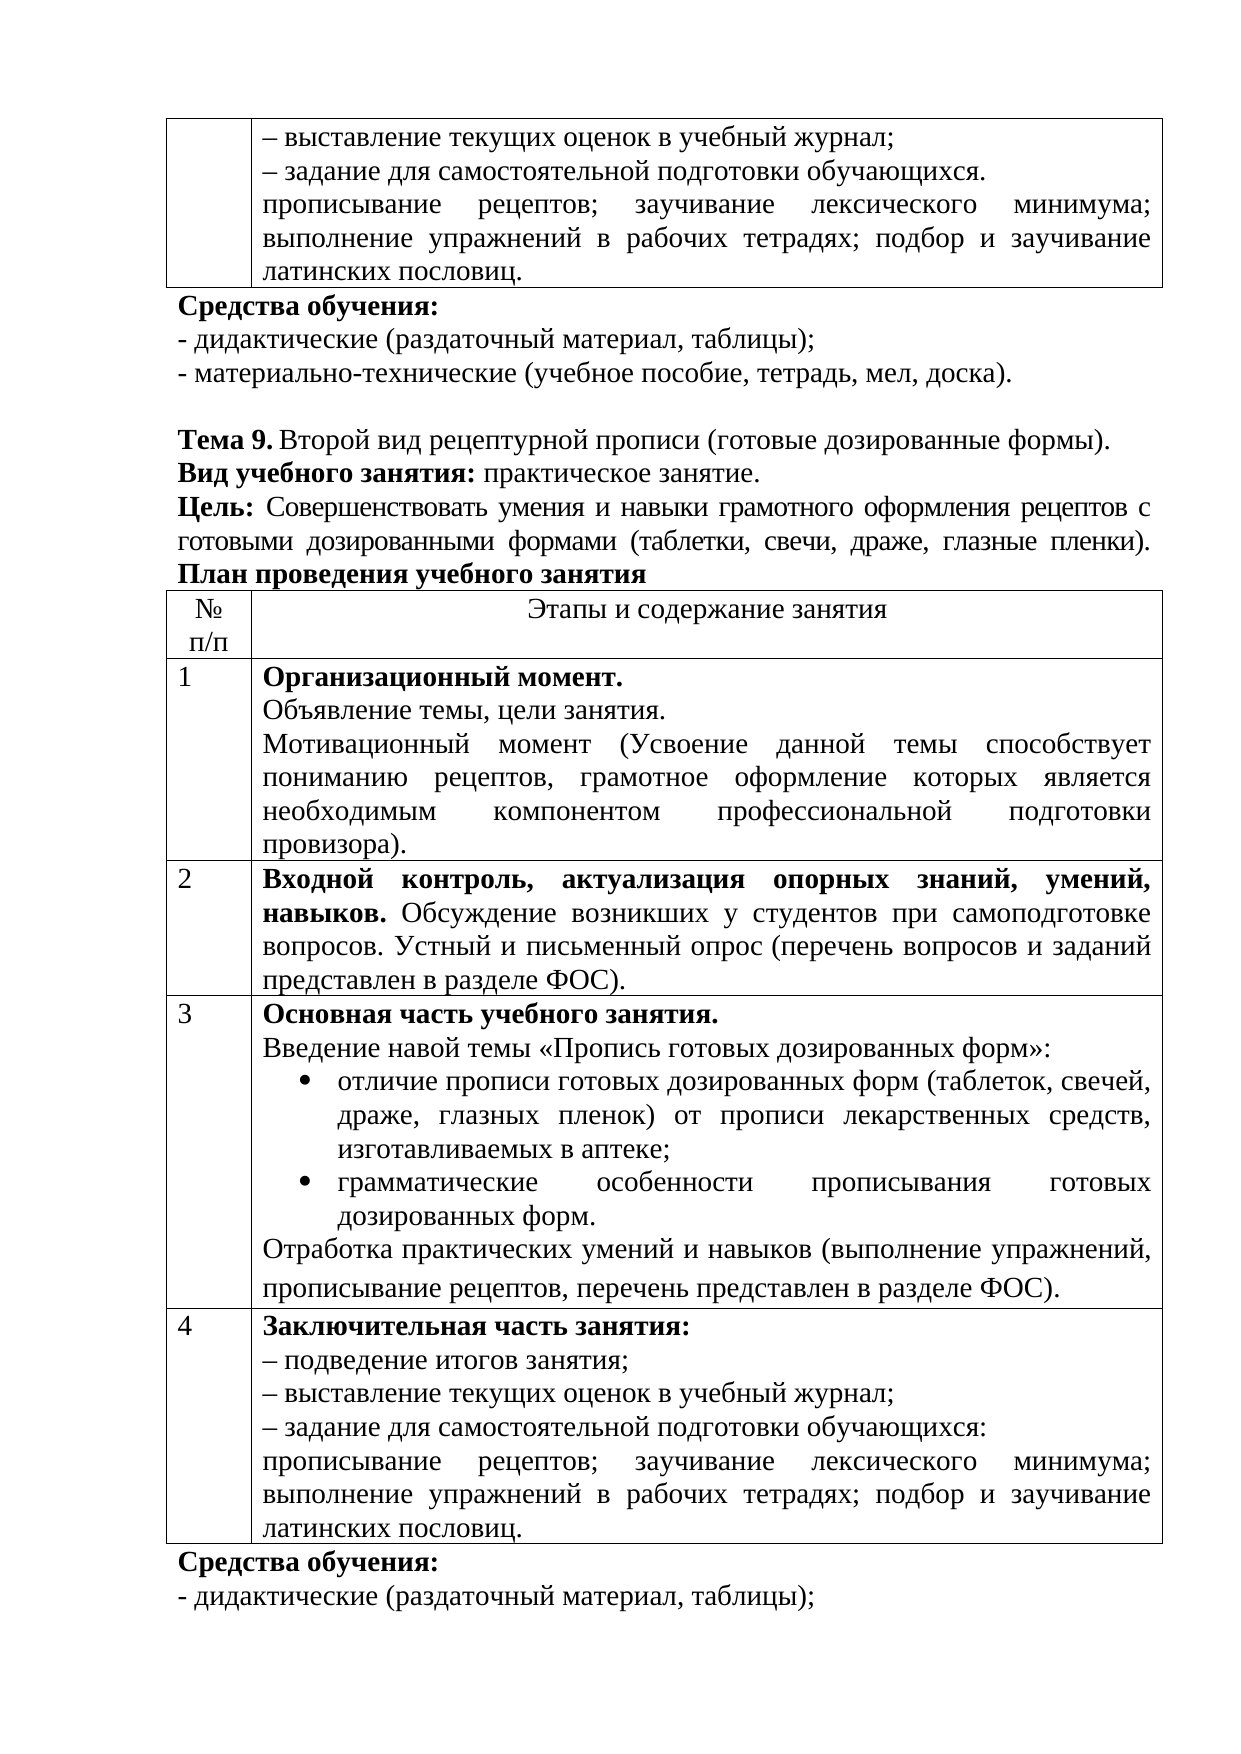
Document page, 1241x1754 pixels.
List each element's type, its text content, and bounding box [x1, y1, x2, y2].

table_cell 1 [167, 659, 251, 860]
table_cell Заключительная часть занятия: – подведение итогов занятия; – выставление текущих оценок в учебный журнал; – задание для самостоятельной подготовки обучающихся: прописывание рецептов; заучивание лексического минимума; выполнение упражнений в рабочих тетрадях; подбор и заучивание латинских пословиц. [252, 1309, 1162, 1543]
text - материально-технические (учебное пособие, тетрадь, мел, доска). [177, 355, 1152, 388]
table_header Этапы и содержание занятия [252, 591, 1162, 658]
text - дидактические (раздаточный материал, таблицы); [177, 1578, 1152, 1611]
table_cell 2 [167, 861, 251, 995]
text Средства обучения: [177, 288, 1152, 321]
text Средства обучения: [177, 1544, 1152, 1578]
text Вид учебного занятия: практическое занятие. [177, 456, 1152, 489]
table_header № п/п [167, 591, 251, 658]
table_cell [252, 119, 1162, 287]
text Цель: Совершенствовать умения и навыки грамотного оформления рецептов с готовыми дозированными формами (таблетки, свечи, драже, глазные пленки). План проведения учебного занятия [177, 489, 1152, 590]
table_cell Входной контроль, актуализация опорных знаний, умений, навыков. Обсуждение возникших у студентов при самоподготовке вопросов. Устный и письменный опрос (перечень вопросов и заданий представлен в разделе ФОС). [252, 861, 1162, 995]
table_cell Основная часть учебного занятия. Введение навой темы «Пропись готовых дозированных форм»: отличие прописи готовых дозированных форм (таблеток, свечей, драже, глазных пленок) от прописи лекарственных средств, изготавливаемых в аптеке; грамматические особенности прописывания готовых дозированных форм. Отработка практических умений и навыков (выполнение упражнений, прописывание рецептов, перечень представлен в разделе ФОС). [252, 996, 1162, 1307]
text - дидактические (раздаточный материал, таблицы); [177, 321, 1152, 355]
text Тема 9. Второй вид рецептурной прописи (готовые дозированные формы). [177, 422, 1152, 456]
table_cell 4 [167, 1309, 251, 1543]
table_cell Организационный момент. Объявление темы, цели занятия. Мотивационный момент (Усвоение данной темы способствует пониманию рецептов, грамотное оформление которых является необходимым компонентом профессиональной подготовки провизора). [252, 659, 1162, 860]
table_cell 3 [167, 996, 251, 1307]
table_cell 4 [167, 119, 251, 287]
